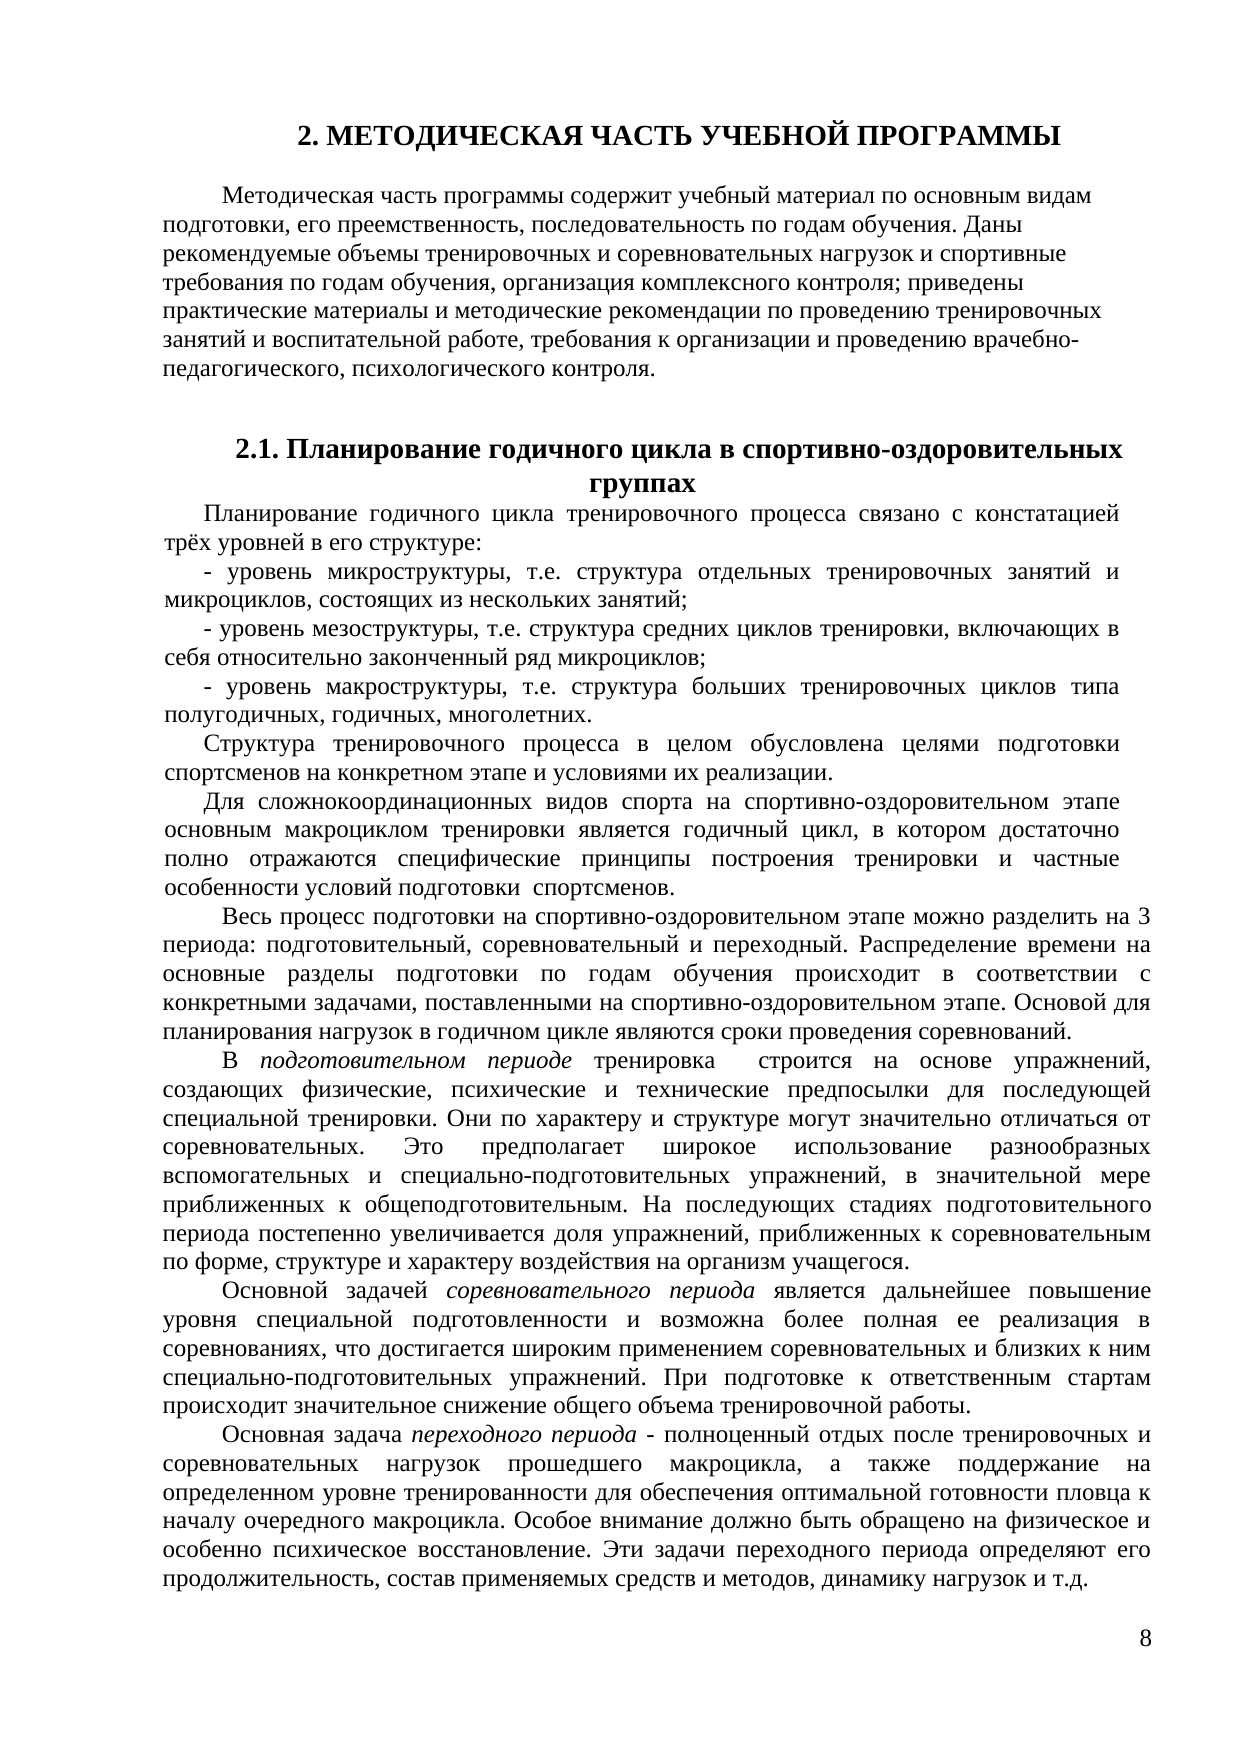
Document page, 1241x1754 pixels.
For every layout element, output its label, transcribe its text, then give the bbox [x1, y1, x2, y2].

text В подготовительном периоде тренировка строится на основе упражнений, создающих физические, психические и технические предпосылки для последующей специальной тренировки. Они по характеру и структуре могут значительно отличаться от соревновательных. Это предполагает широкое использование разнообразных вспомогательных и специально-подготовительных упражнений, в значительной мере приближенных к общеподготовительным. На последующих стадиях подготовительного периода постепенно увеличивается доля упражнений, приближенных к соревновательным по форме, структуре и характеру воздействия на организм учащегося. [162, 1045, 1152, 1275]
text 2.1. Планирование годичного цикла в спортивно-оздоровительных группах [133, 431, 1152, 498]
text - уровень макроструктуры, т.е. структура больших тренировочных циклов типа полугодичных, годичных, многолетних. [164, 671, 1120, 728]
text Методическая часть программы содержит учебный материал по основным видам подготовки, его преемственность, последовательность по годам обучения. Даны рекомендуемые объемы тренировочных и соревновательных нагрузок и спортивные требования по годам обучения, организация комплексного контроля; приведены практические материалы и методические рекомендации по проведению тренировочных занятий и воспитательной работе, требования к организации и проведению врачебно-педагогического, психологического контроля. [162, 180, 1152, 382]
text - уровень мезоструктуры, т.е. структура средних циклов тренировки, включающих в себя относительно законченный ряд микроциклов; [164, 613, 1120, 671]
text Планирование годичного цикла тренировочного процесса связано с констатацией трёх уровней в его структуре: [164, 498, 1120, 556]
text - уровень микроструктуры, т.е. структура отдельных тренировочных занятий и микроциклов, состоящих из нескольких занятий; [164, 556, 1120, 613]
text Для сложнокоординационных видов спорта на спортивно-оздоровительном этапе основным макроциклом тренировки является годичный цикл, в котором достаточно полно отражаются специфические принципы построения тренировки и частные особенности условий подготовки спортсменов. [164, 786, 1120, 901]
text Структура тренировочного процесса в целом обусловлена целями подготовки спортсменов на конкретном этапе и условиями их реализации. [164, 728, 1120, 786]
text Весь процесс подготовки на спортивно-оздоровительном этапе можно разделить на 3 периода: подготовительный, соревновательный и переходный. Распределение времени на основные разделы подготовки по годам обучения происходит в соответствии с конкретными задачами, поставленными на спортивно-оздоровительном этапе. Основой для планирования нагрузок в годичном цикле являются сроки проведения соревнований. [162, 901, 1152, 1044]
text Основная задача переходного периода - полноценный отдых после тренировочных и соревновательных нагрузок прошедшего макроцикла, а также поддержание на определенном уровне тренированности для обеспечения оптимальной готовности пловца к началу очередного макроцикла. Особое внимание должно быть обращено на физическое и особенно психическое восстановление. Эти задачи переходного периода определяют его продолжительность, состав применяемых средств и методов, динамику нагрузок и т.д. [162, 1419, 1152, 1592]
text 2. МЕТОДИЧЕСКАЯ ЧАСТЬ УЧЕБНОЙ ПРОГРАММЫ [133, 118, 1152, 152]
text Основной задачей соревновательного периода является дальнейшее повышение уровня специальной подготовленности и возможна более полная ее реализация в соревнованиях, что достигается широким применением соревновательных и близких к ним специально-подготовительных упражнений. При подготовке к ответственным стартам происходит значительное снижение общего объема тренировочной работы. [162, 1276, 1152, 1419]
